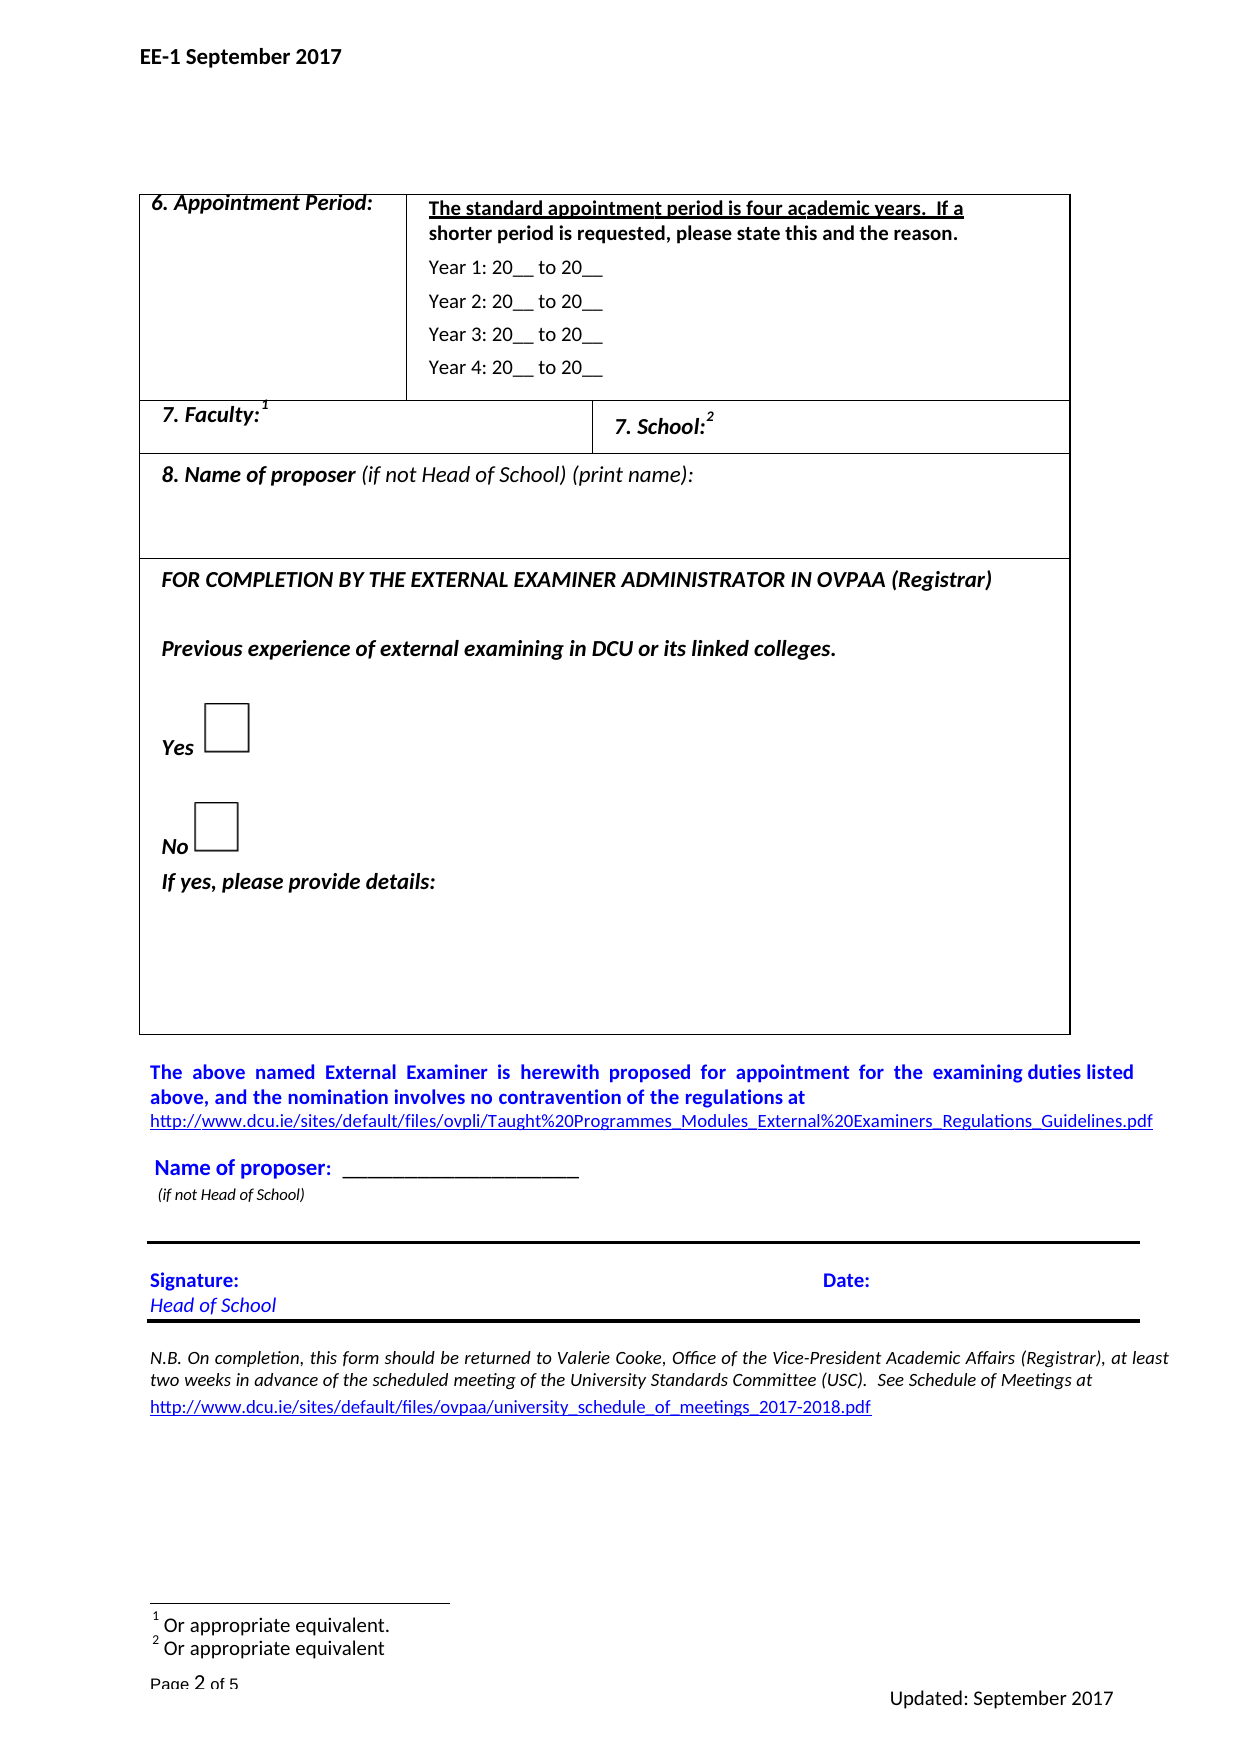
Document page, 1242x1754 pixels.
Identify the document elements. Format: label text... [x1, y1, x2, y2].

table_cell 7. Faculty:1 [140, 401, 592, 453]
text Name of proposer: ___________________ [154, 1155, 1175, 1180]
table_cell 7. School:2 [593, 401, 1069, 453]
table_cell FOR COMPLETION BY THE EXTERNAL EXAMINER ADMINISTRATOR IN OVPAA (Registrar) Previous experience of external examining in DCU or its linked colleges. Yes No If yes, please provide details: [140, 559, 1069, 1033]
text Signature: Date: [150, 1267, 1177, 1293]
text 1 Or appropriate equivalent. [152, 1610, 1177, 1636]
table_cell 8. Name of proposer (if not Head of School) (print name): [140, 454, 1069, 558]
text The above named External Examiner is herewith proposed for appointment for the examining duties listed above, and the nomination involves no contravention of the regulations at http://www.dcu.ie/sites/default/files/ovpli/Taught%20Programmes_Modules_External%20Examiners_Regulations_Guidelines.pdf [150, 1059, 1169, 1133]
text http://www.dcu.ie/sites/default/files/ovpaa/university_schedule_of_meetings_2017-2018.pdf [150, 1395, 1169, 1418]
text N.B. On completion, this form should be returned to Valerie Cooke, Office of the Vice-President Academic Affairs (Registrar), at least two weeks in advance of the scheduled meeting of the University Standards Committee (USC). See Schedule of Meetings at [150, 1346, 1169, 1391]
text 2 Or appropriate equivalent [152, 1636, 1177, 1661]
picture [203, 703, 253, 756]
table_header 6. Appointment Period: [140, 195, 406, 400]
text (if not Head of School) [157, 1180, 1177, 1206]
text Head of School [150, 1293, 1177, 1316]
table_header The standard appointment period is four academic years. If a shorter period is requested, please state this and the reason. Year 1: 20__ to 20__ Year 2: 20__ to 20__ Year 3: 20__ to 20__ Year 4: 20__ to 20__ [407, 195, 1069, 400]
picture [193, 802, 242, 855]
